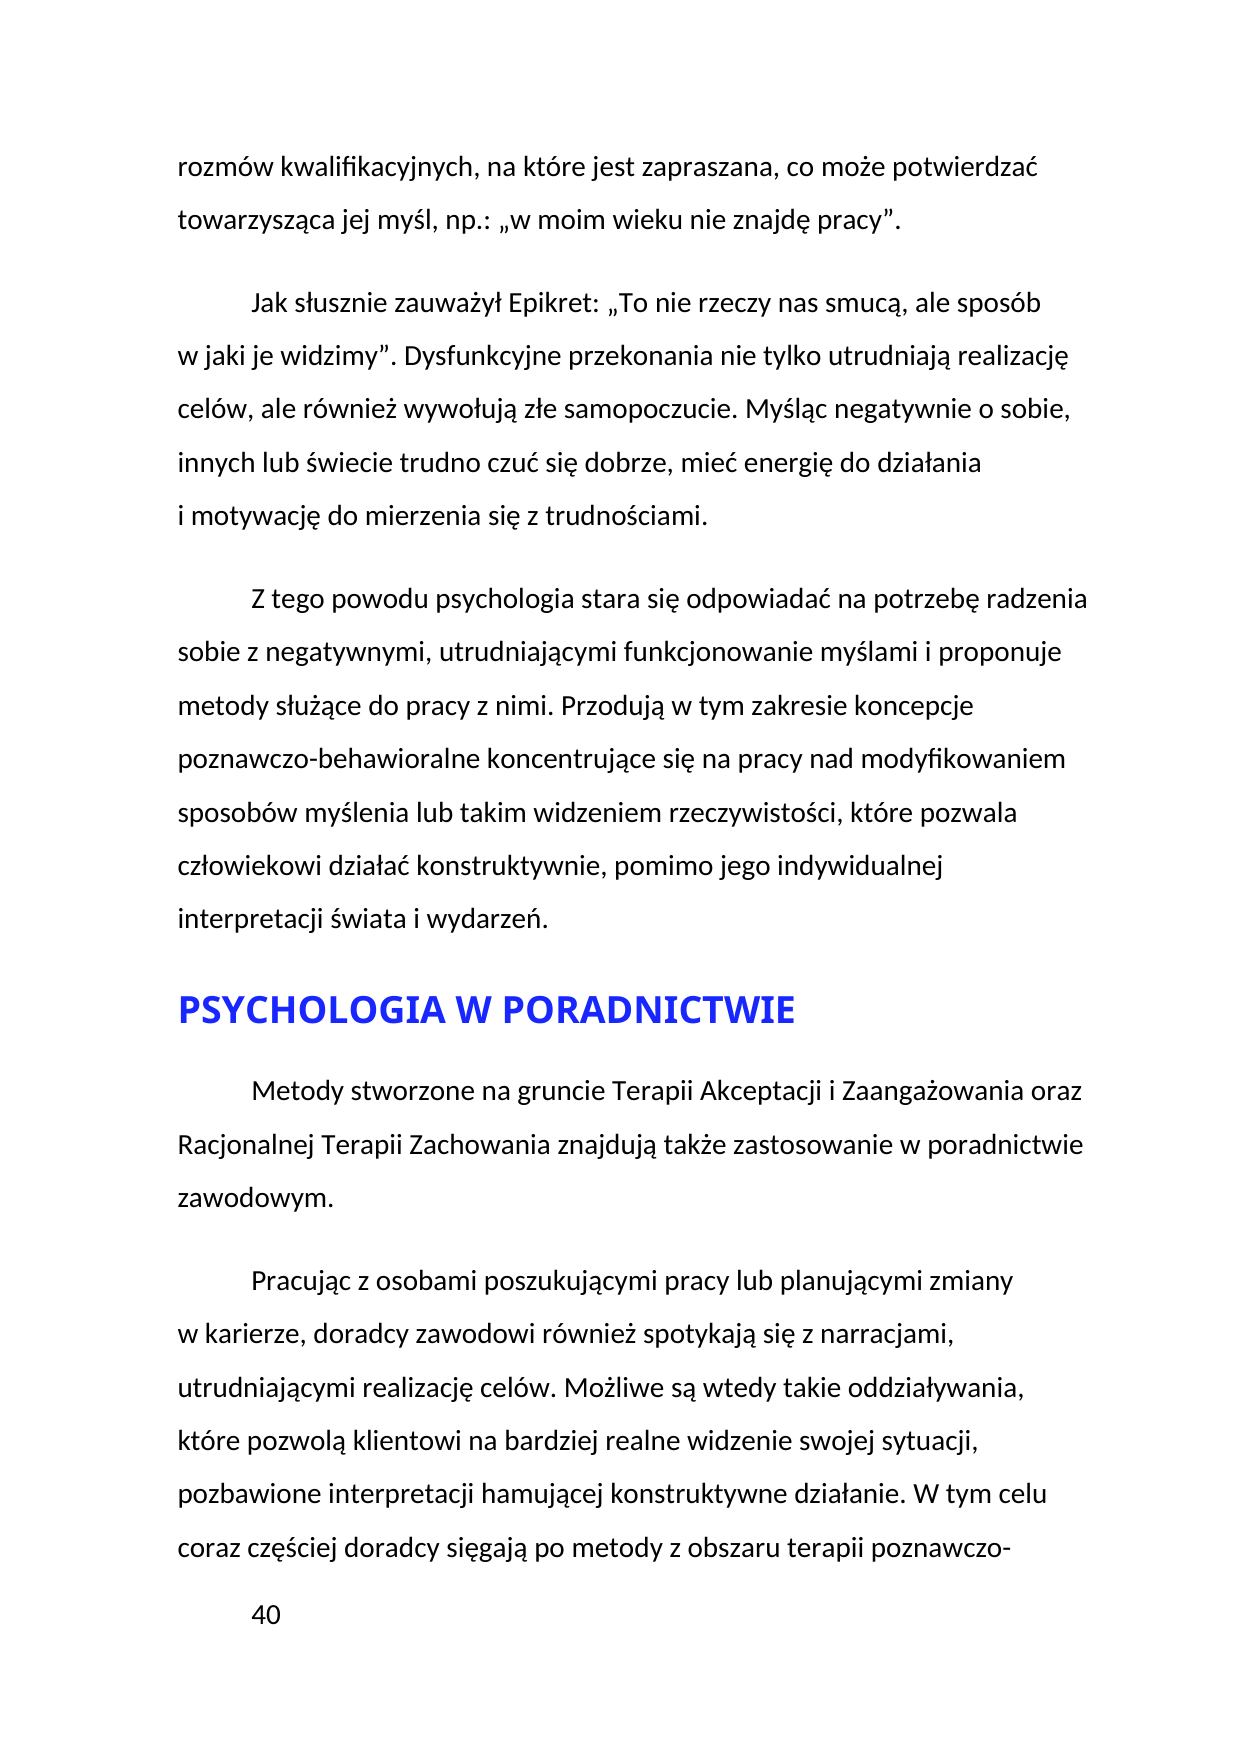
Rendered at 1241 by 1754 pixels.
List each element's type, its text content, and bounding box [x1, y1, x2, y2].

subtitle PSYCHOLOGIA W PORADNICTWIE [177, 983, 1093, 1034]
text Jak słusznie zauważył Epikret: „To nie rzeczy nas smucą, ale sposób w jaki je widzimy”. Dysfunkcyjne przekonania nie tylko utrudniają realizację celów, ale również wywołują złe samopoczucie. Myśląc negatywnie o sobie, innych lub świecie trudno czuć się dobrze, mieć energię do działania i motywację do mierzenia się z trudnościami. [177, 284, 1093, 533]
text Metody stworzone na gruncie Terapii Akceptacji i Zaangażowania oraz Racjonalnej Terapii Zachowania znajdują także zastosowanie w poradnictwie zawodowym. [177, 1072, 1093, 1215]
text Z tego powodu psychologia stara się odpowiadać na potrzebę radzenia sobie z negatywnymi, utrudniającymi funkcjonowanie myślami i proponuje metody służące do pracy z nimi. Przodują w tym zakresie koncepcje poznawczo-behawioralne koncentrujące się na pracy nad modyfikowaniem sposobów myślenia lub takim widzeniem rzeczywistości, które pozwala człowiekowi działać konstruktywnie, pomimo jego indywidualnej interpretacji świata i wydarzeń. [177, 580, 1093, 936]
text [177, 1262, 1093, 1564]
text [177, 148, 1093, 237]
